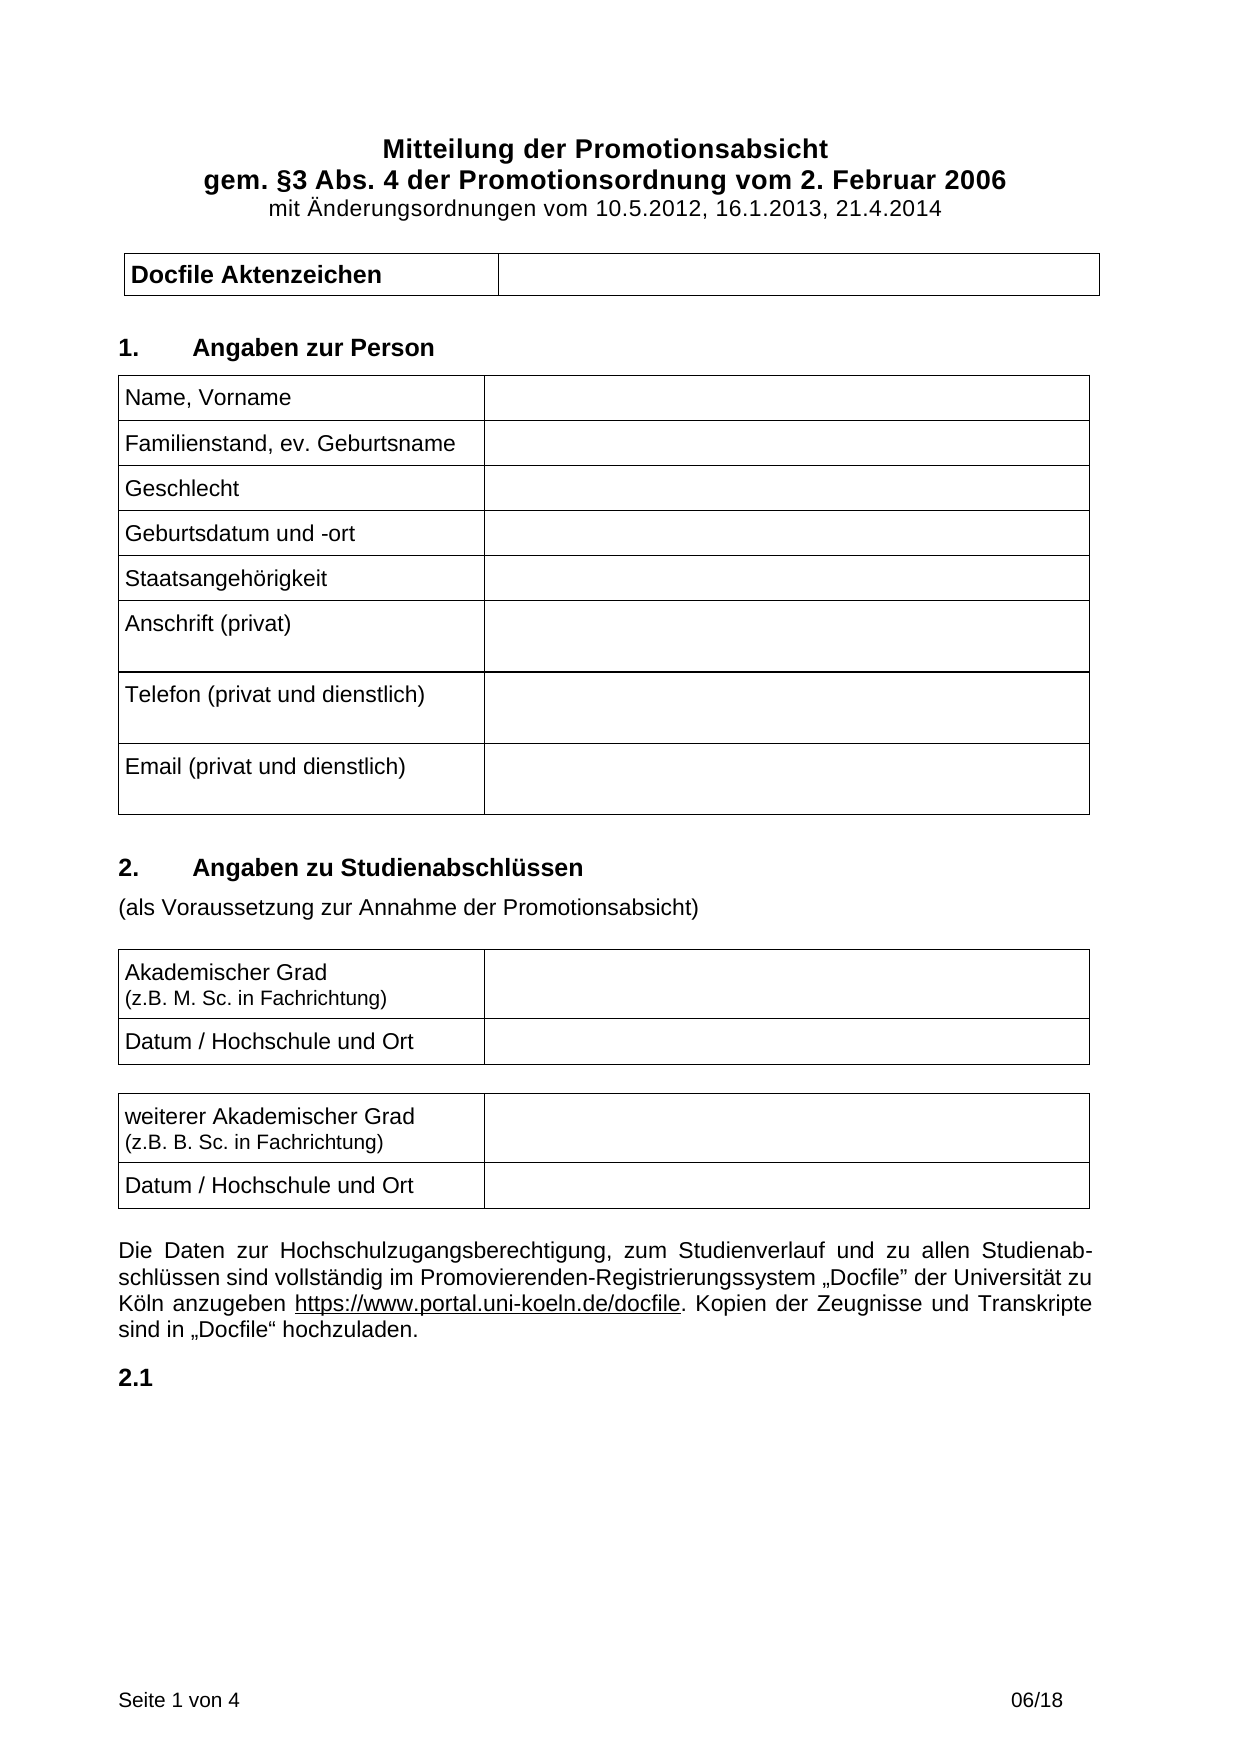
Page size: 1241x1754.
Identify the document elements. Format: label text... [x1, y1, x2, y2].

text Die Daten zur Hochschulzugangsberechtigung, zum Studienverlauf und zu allen Studienabschlüssen sind vollständig im Promovierenden-Registrierungssystem „Docfile” der Universität zu Köln anzugeben https://www.portal.uni-koeln.de/docfile. Kopien der Zeugnisse und Transkripte sind in „Docfile“ hochzuladen. [118, 1237, 1093, 1343]
title gem. §3 Abs. 4 der Promotionsordnung vom 2. Februar 2006 [118, 164, 1093, 195]
subtitle Angaben zur Person [118, 333, 1093, 362]
table_cell [485, 421, 1089, 465]
table_cell [485, 1019, 1089, 1063]
table_cell [485, 744, 1089, 814]
text (als Voraussetzung zur Annahme der Promotionsabsicht) [118, 894, 1093, 921]
table_cell Familienstand, ev. Geburtsname [119, 421, 484, 465]
table_header [485, 376, 1089, 419]
table_cell Email (privat und dienstlich) [119, 744, 484, 814]
table_cell Datum / Hochschule und Ort [119, 1163, 484, 1207]
table_cell [485, 466, 1089, 510]
table_header weiterer Akademischer Grad (z.B. B. Sc. in Fachrichtung) [119, 1094, 484, 1162]
table_header [485, 1094, 1089, 1162]
subtitle Angaben zu Studienabschlüssen [118, 853, 1093, 882]
table_cell Anschrift (privat) [119, 601, 484, 671]
table_cell Telefon (privat und dienstlich) [119, 673, 484, 743]
table_cell Geburtsdatum und -ort [119, 511, 484, 555]
table_cell Datum / Hochschule und Ort [119, 1019, 484, 1063]
title Mitteilung der Promotionsabsicht [118, 133, 1093, 164]
table_cell [485, 511, 1089, 555]
table_cell [485, 556, 1089, 600]
title mit Änderungsordnungen vom 10.5.2012, 16.1.2013, 21.4.2014 [118, 195, 1093, 222]
table_cell Staatsangehörigkeit [119, 556, 484, 600]
table_header Docfile Aktenzeichen [125, 254, 498, 295]
table_header Akademischer Grad (z.B. M. Sc. in Fachrichtung) [119, 950, 484, 1018]
table_header Name, Vorname [119, 376, 484, 419]
table_header [485, 950, 1089, 1018]
table_cell Geschlecht [119, 466, 484, 510]
table_cell [485, 673, 1089, 743]
table_header [499, 254, 1099, 295]
table_cell [485, 601, 1089, 671]
table_cell [485, 1163, 1089, 1207]
